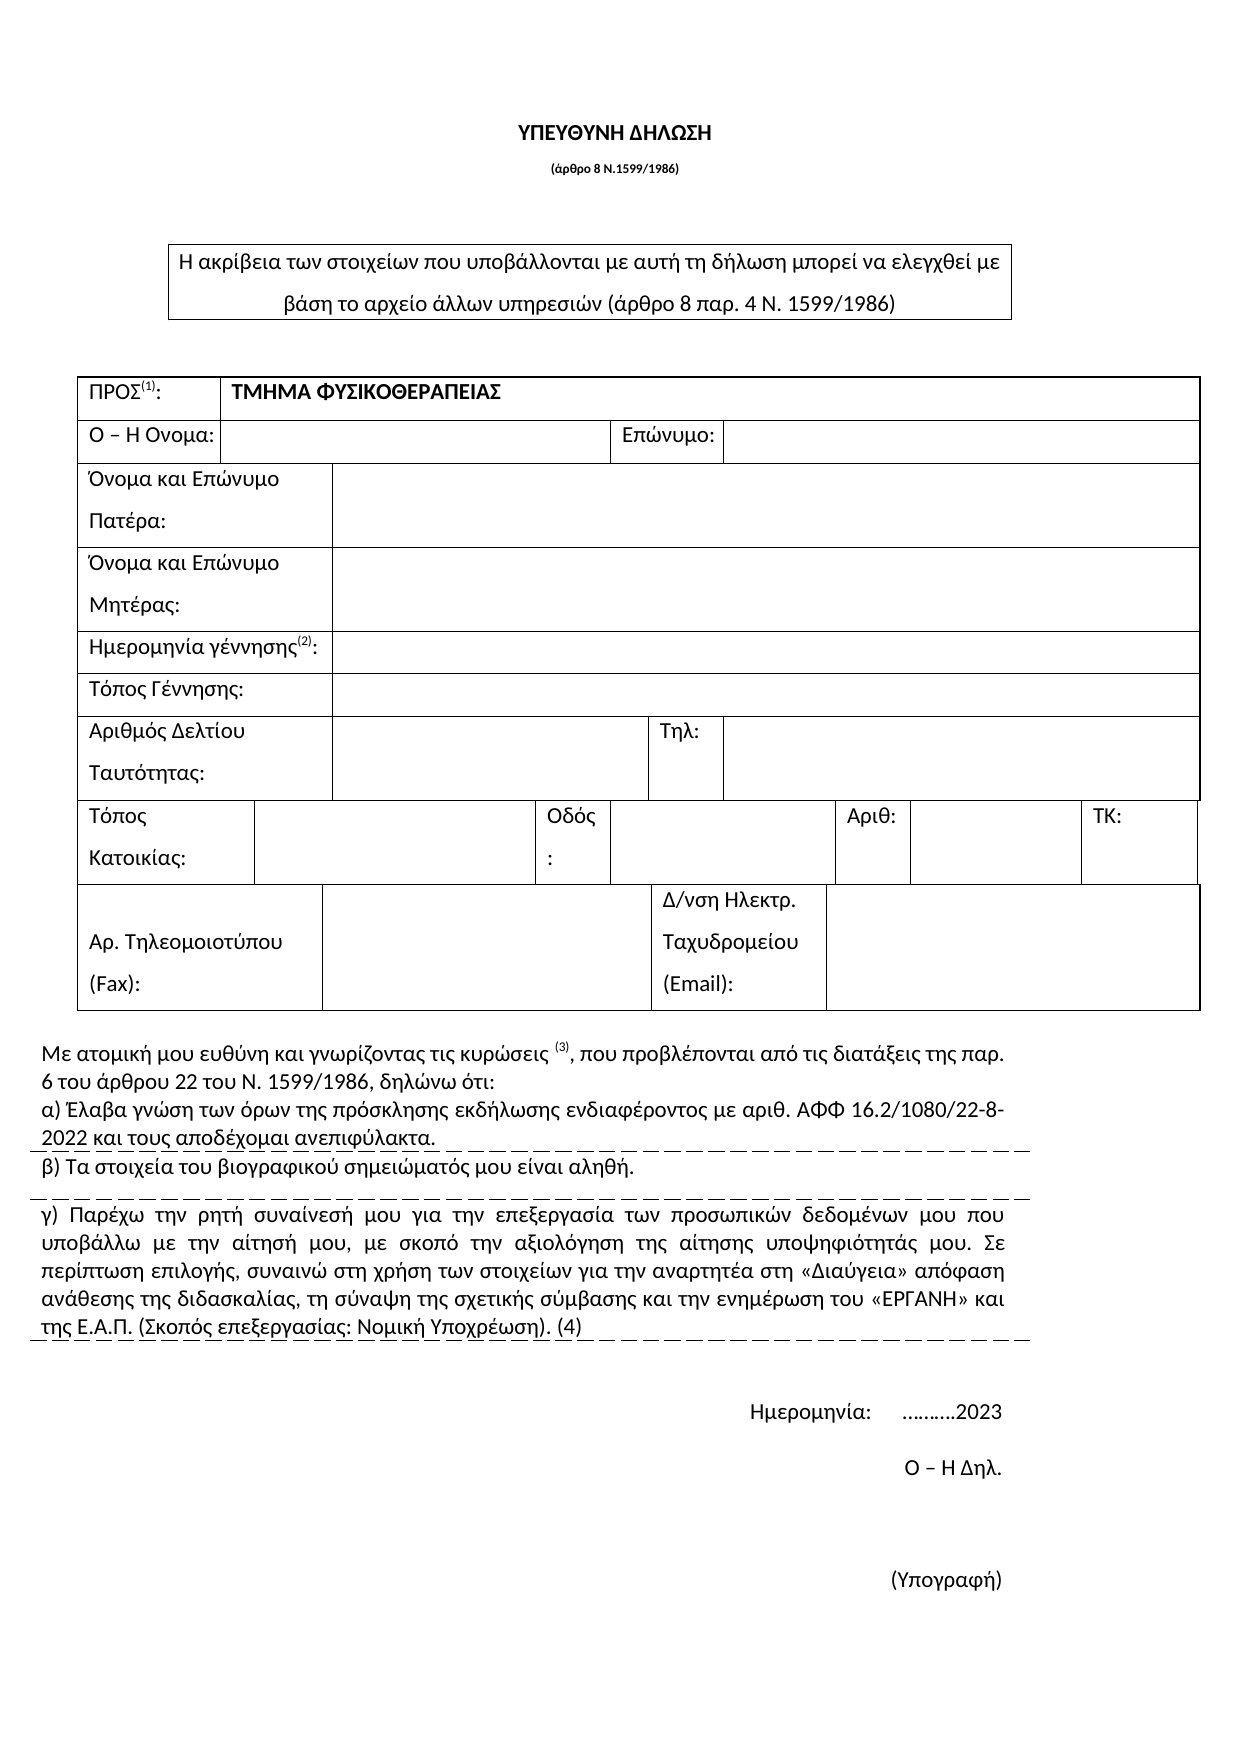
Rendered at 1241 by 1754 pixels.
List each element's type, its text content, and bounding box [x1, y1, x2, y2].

table_header ΠΡΟΣ(1): [78, 378, 220, 419]
table_cell Επώνυμο: [611, 421, 723, 463]
table_cell Αριθ: [836, 801, 910, 884]
table_cell γ) Παρέχω την ρητή συναίνεσή μου για την επεξεργασία των προσωπικών δεδομένων μου που υποβάλλω με την αίτησή μου, με σκοπό την αξιολόγηση της αίτησης υποψηφιότητάς μου. Σε περίπτωση επιλογής, συναινώ στη χρήση των στοιχείων για την αναρτητέα στη «Διαύγεια» απόφαση ανάθεσης της διδασκαλίας, τη σύναψη της σχετικής σύμβασης και την ενημέρωση του «ΕΡΓΑΝΗ» και της Ε.Α.Π. (Σκοπός επεξεργασίας: Νομική Υποχρέωση). (4) [30, 1199, 1030, 1340]
subtitle ΥΠΕΥΘΥΝΗ ΔΗΛΩΣΗ [177, 118, 1053, 146]
table_cell ΤΚ: [1082, 801, 1197, 884]
table_cell [323, 885, 651, 1010]
table_cell Ο – Η Όνομα: [78, 421, 220, 463]
table_cell [333, 548, 1199, 631]
table_cell Τηλ: [649, 717, 723, 800]
table_cell [724, 421, 1199, 463]
table_cell α) Έλαβα γνώση των όρων της πρόσκλησης εκδήλωσης ενδιαφέροντος με αριθ. ΑΦΦ 16.2/1080/22-8-2022 και τους αποδέχομαι ανεπιφύλακτα. [30, 1095, 1030, 1151]
table_cell [333, 674, 1199, 716]
table_cell [333, 464, 1199, 547]
table_cell Τόπος Κατοικίας: [78, 801, 254, 884]
text Η ακρίβεια των στοιχείων που υποβάλλονται με αυτή τη δήλωση μπορεί να ελεγχθεί με βάση το αρχείο άλλων υπηρεσιών (άρθρο 8 παρ. 4 Ν. 1599/1986) [169, 245, 1011, 319]
table_cell [333, 717, 648, 800]
text Ο – Η Δηλ. [177, 1453, 1002, 1481]
table_cell Ημερομηνία γέννησης(2): [78, 632, 332, 673]
table_cell Αρ. Τηλεομοιοτύπου (Fax): [78, 885, 322, 1010]
table_cell Δ/νση Ηλεκτρ. Ταχυδρομείου (Εmail): [652, 885, 826, 1010]
table_cell β) Τα στοιχεία του βιογραφικού σημειώματός μου είναι αληθή. [30, 1151, 1030, 1199]
table_cell Όνομα και Επώνυμο Μητέρας: [78, 548, 332, 631]
text (Υπογραφή) [177, 1565, 1002, 1593]
table_header ΤΜΗΜΑ ΦΥΣΙΚΟΘΕΡΑΠΕΙΑΣ [221, 378, 1199, 419]
subtitle (άρθρο 8 Ν.1599/1986) [177, 160, 1053, 188]
table_cell Με ατομική μου ευθύνη και γνωρίζοντας τις κυρώσεις (3), που προβλέπονται από τις διατάξεις της παρ. 6 του άρθρου 22 του Ν. 1599/1986, δηλώνω ότι: [30, 1010, 1030, 1095]
table_cell [333, 632, 1199, 673]
table_cell [611, 801, 835, 884]
table_cell [911, 801, 1081, 884]
table_cell [255, 801, 535, 884]
table_cell [827, 885, 1199, 1010]
table_cell Αριθμός Δελτίου Ταυτότητας: [78, 717, 332, 800]
text Ημερομηνία: ……….2023 [177, 1397, 1002, 1425]
table_cell Τόπος Γέννησης: [78, 674, 332, 716]
table_cell Όνομα και Επώνυμο Πατέρα: [78, 464, 332, 547]
table_cell [221, 421, 610, 463]
table_cell [724, 717, 1199, 800]
table_cell Οδός: [536, 801, 610, 884]
